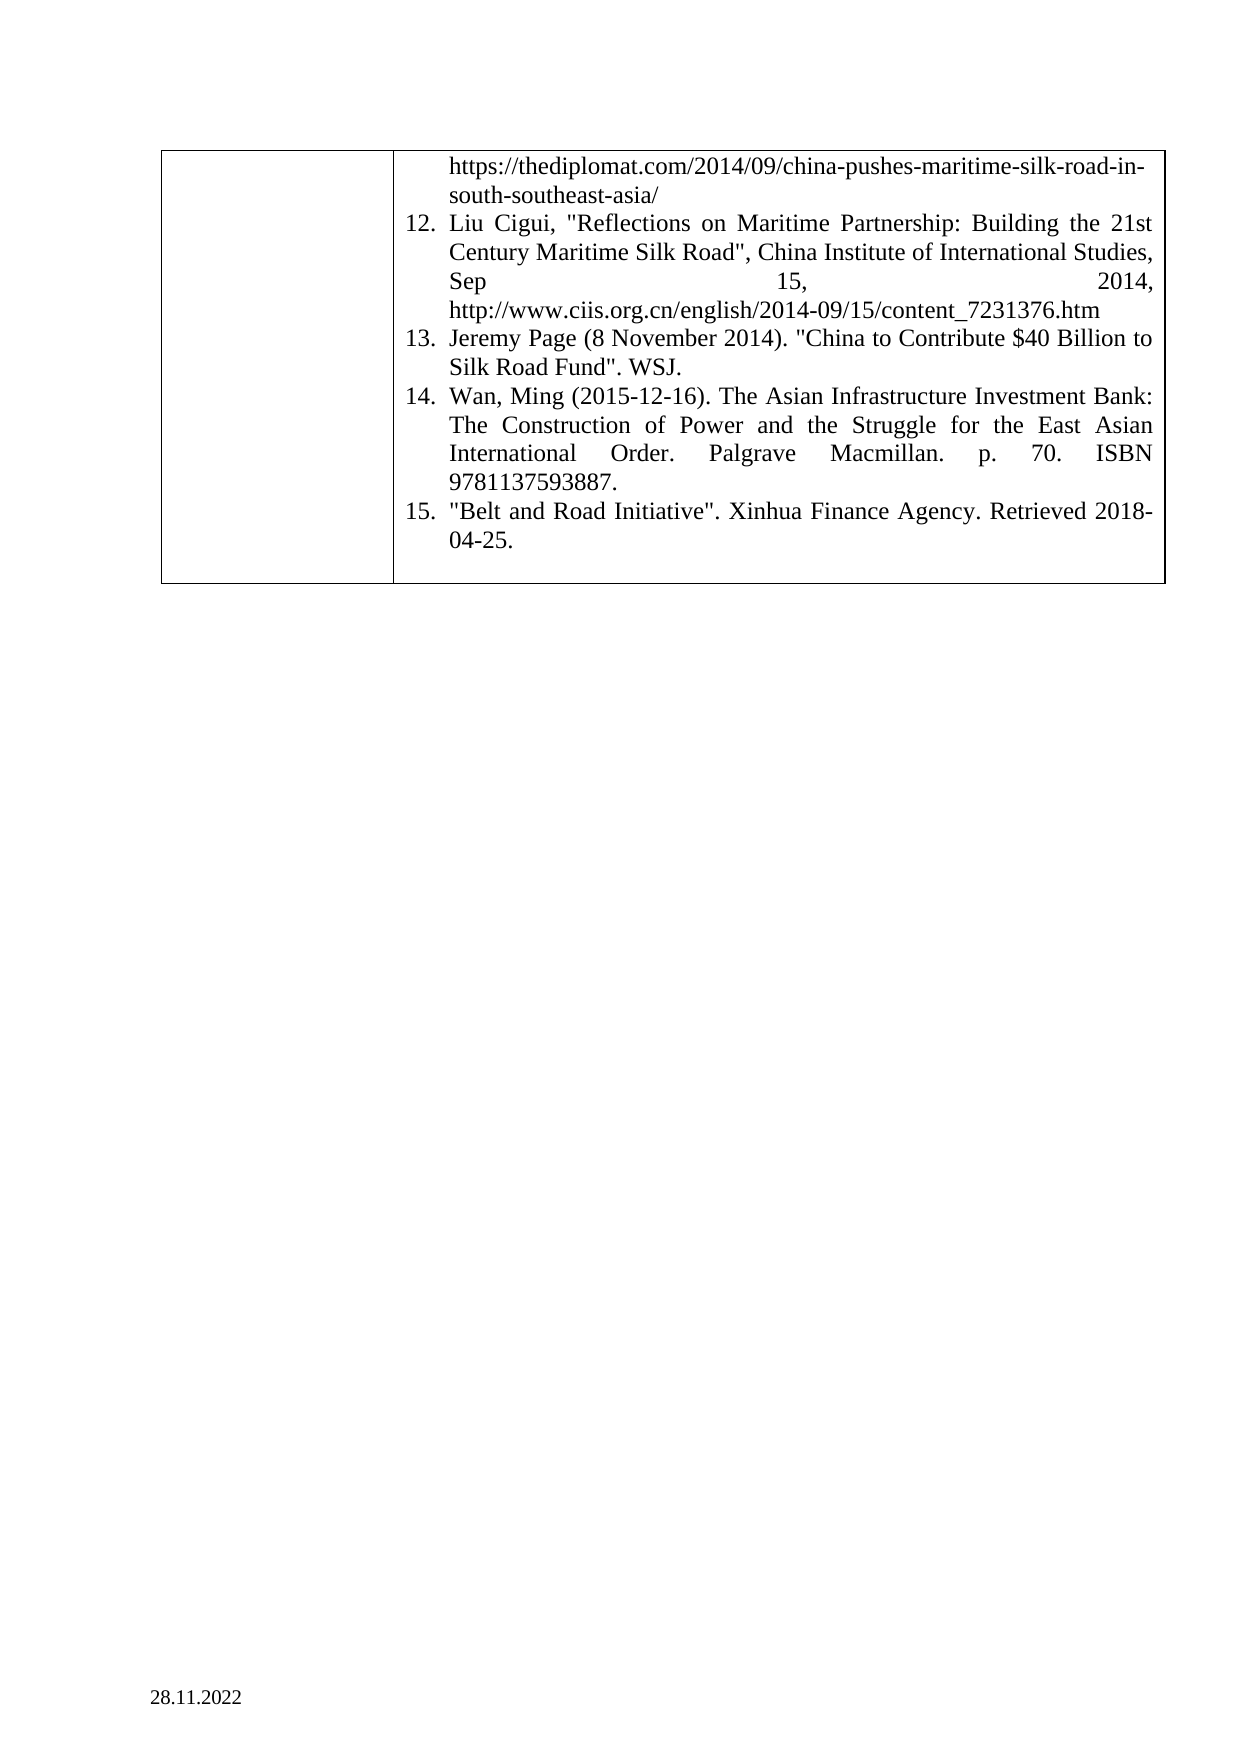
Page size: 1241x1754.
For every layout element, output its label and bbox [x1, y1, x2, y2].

table_cell [162, 151, 393, 583]
table_cell [394, 151, 1164, 583]
